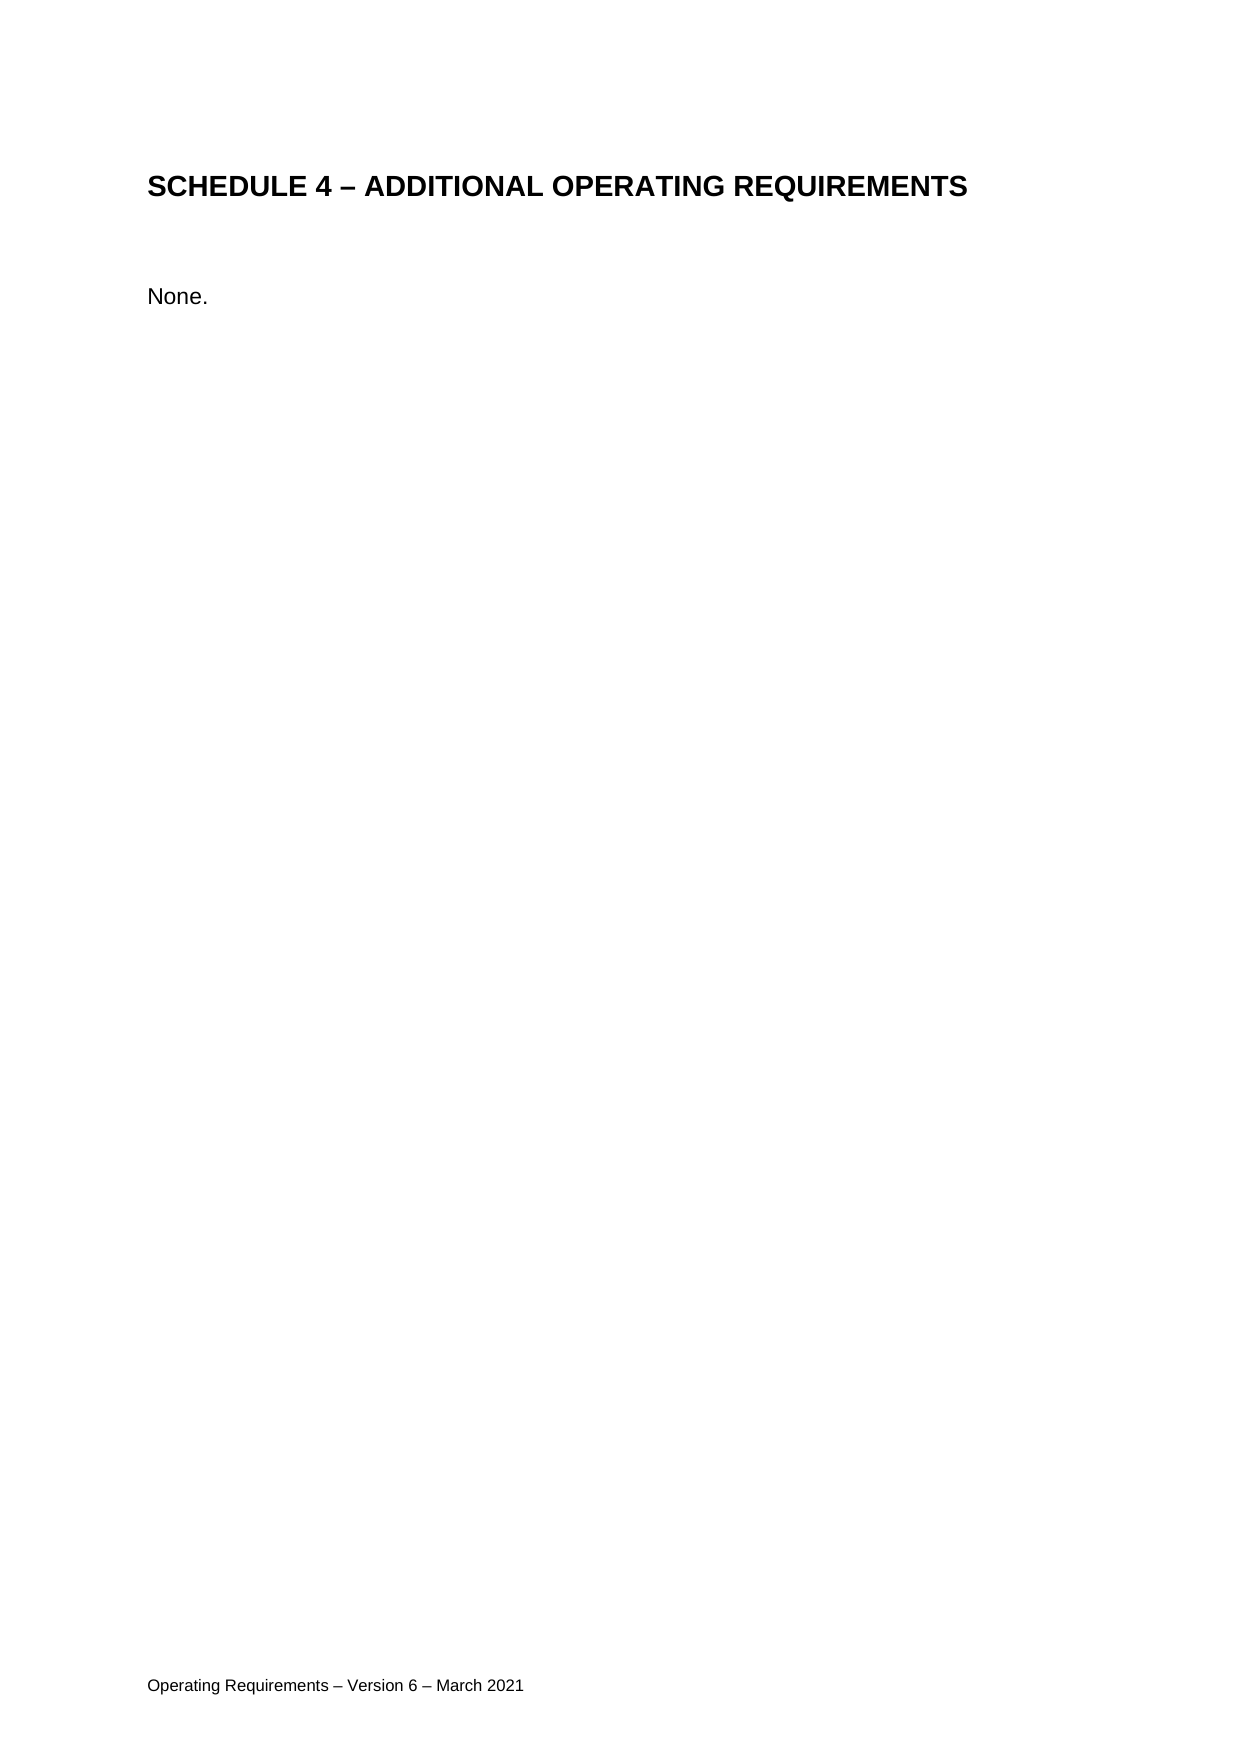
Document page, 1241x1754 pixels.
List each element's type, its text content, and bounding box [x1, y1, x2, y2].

text None. [147, 283, 1152, 310]
subtitle SCHEDULE 4 – ADDITIONAL OPERATING REQUIREMENTS [147, 168, 1152, 202]
